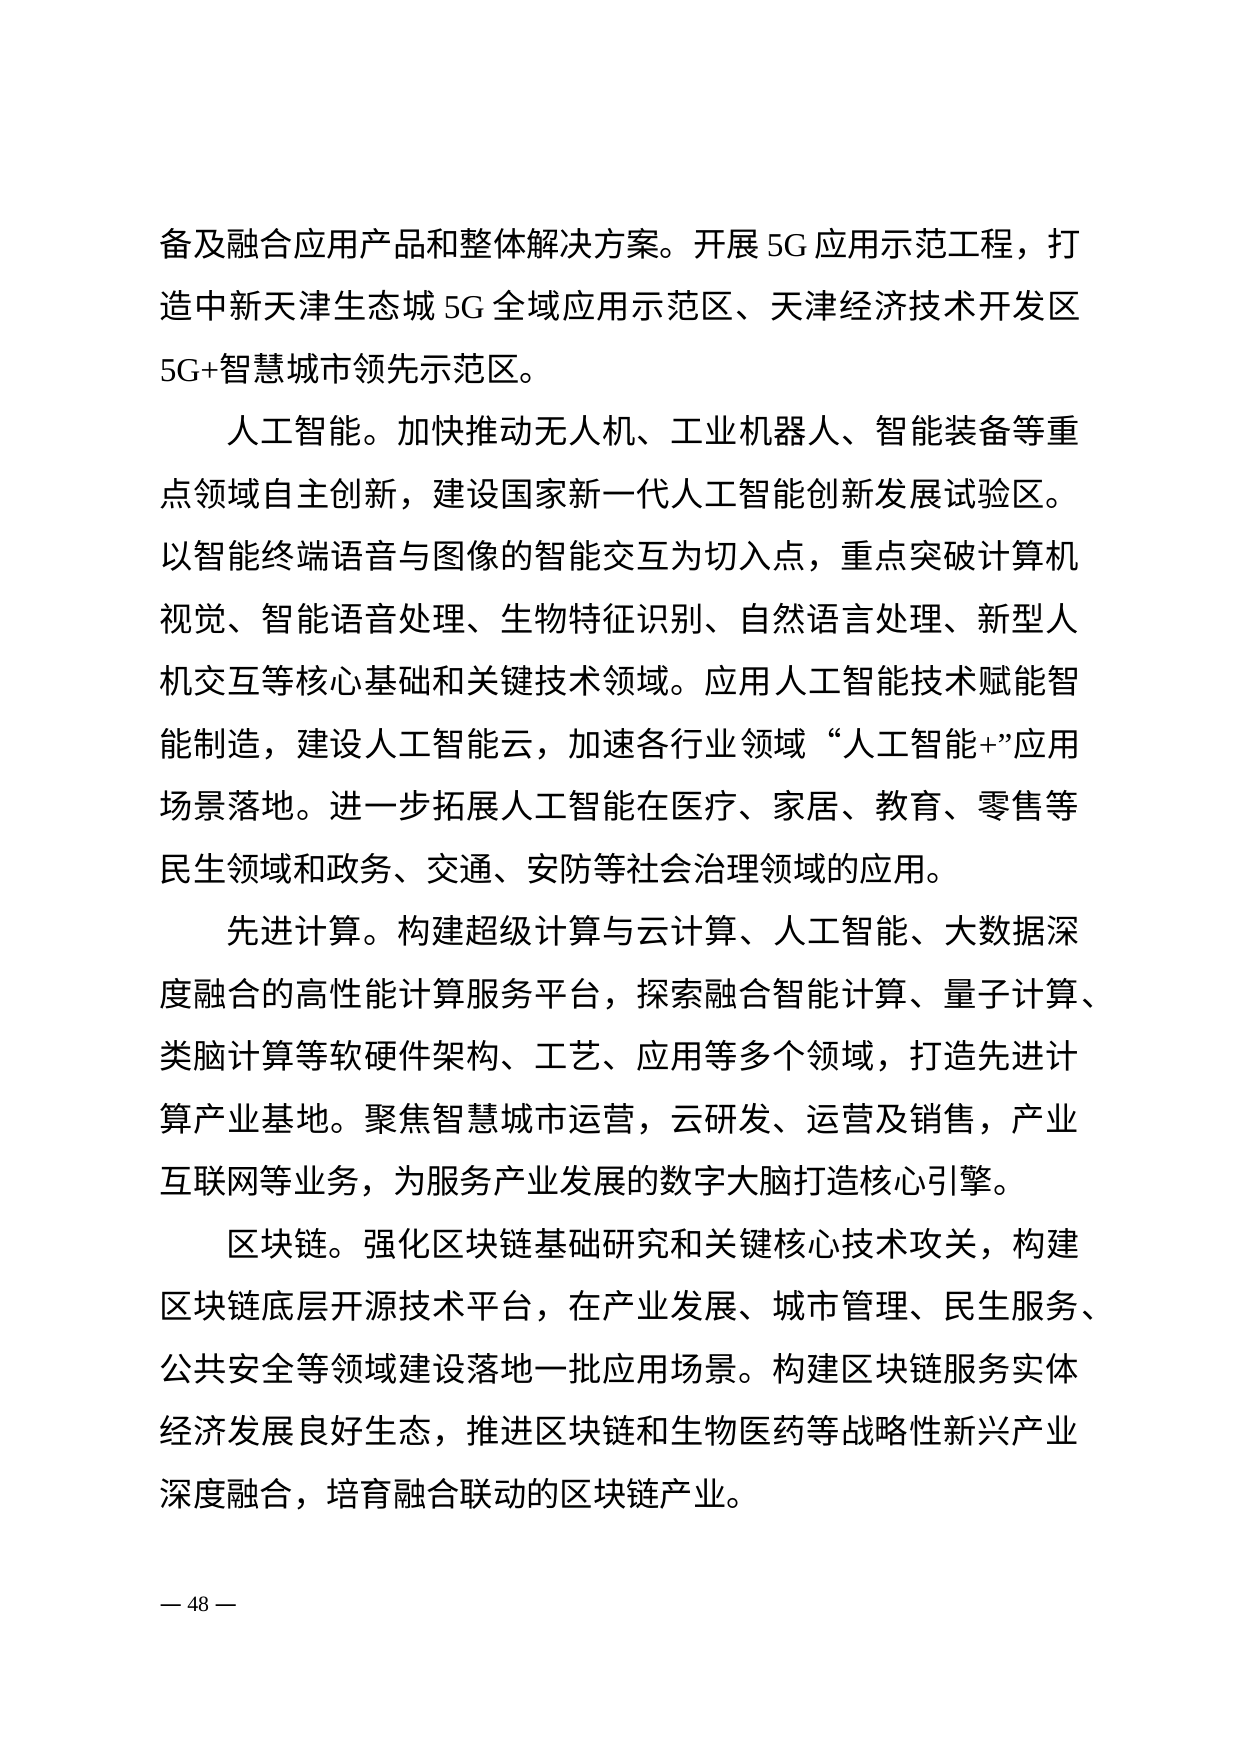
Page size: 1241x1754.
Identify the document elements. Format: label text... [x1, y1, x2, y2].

text 区块链。强化区块链基础研究和关键核心技术攻关，构建区块链底层开源技术平台，在产业发展、城市管理、民生服务、公共安全等领域建设落地一批应用场景。构建区块链服务实体经济发展良好生态，推进区块链和生物医药等战略性新兴产业深度融合，培育融合联动的区块链产业。 [159, 1206, 1081, 1519]
text 人工智能。加快推动无人机、工业机器人、智能装备等重点领域自主创新，建设国家新一代人工智能创新发展试验区。以智能终端语音与图像的智能交互为切入点，重点突破计算机视觉、智能语音处理、生物特征识别、自然语言处理、新型人机交互等核心基础和关键技术领域。应用人工智能技术赋能智能制造，建设人工智能云，加速各行业领域“人工智能+”应用场景落地。进一步拓展人工智能在医疗、家居、教育、零售等民生领域和政务、交通、安防等社会治理领域的应用。 [159, 394, 1081, 894]
text 先进计算。构建超级计算与云计算、人工智能、大数据深度融合的高性能计算服务平台，探索融合智能计算、量子计算、类脑计算等软硬件架构、工艺、应用等多个领域，打造先进计算产业基地。聚焦智慧城市运营，云研发、运营及销售，产业互联网等业务，为服务产业发展的数字大脑打造核心引擎。 [159, 894, 1081, 1206]
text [159, 206, 1081, 394]
